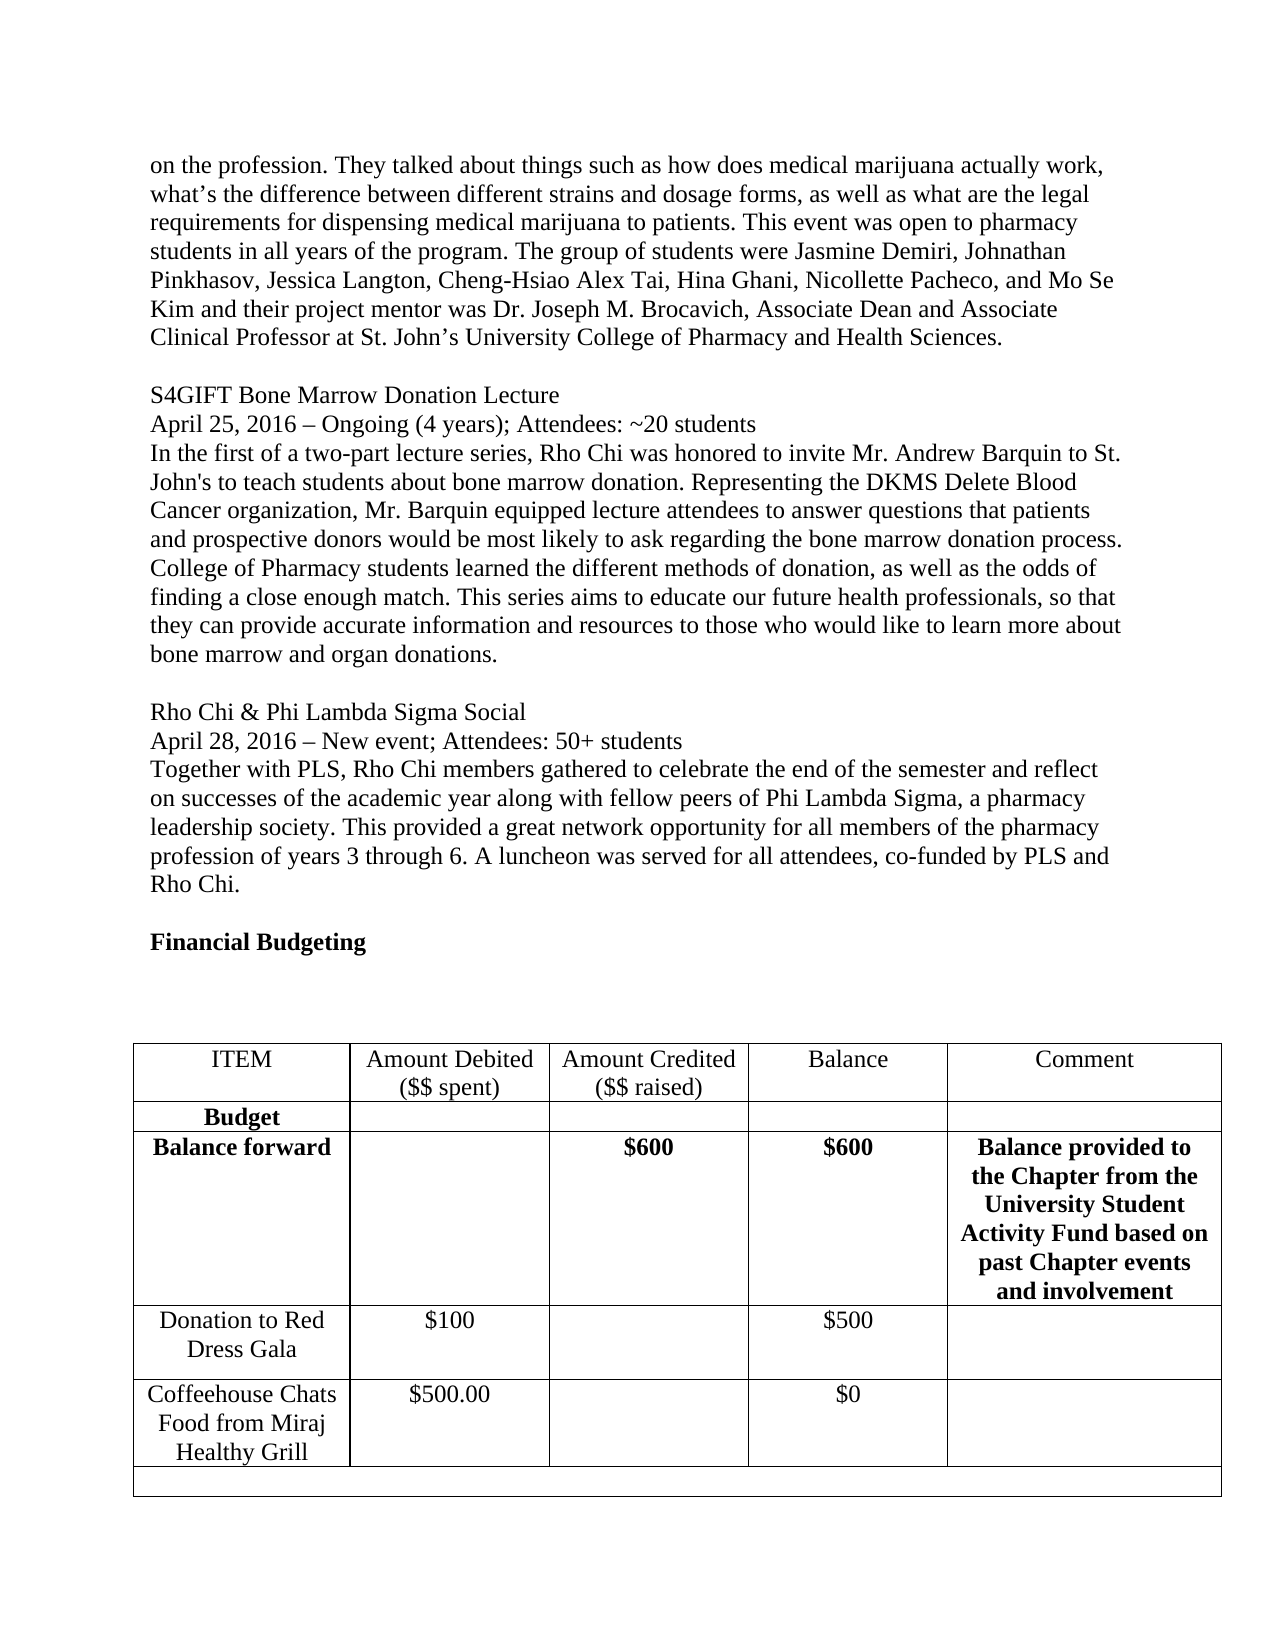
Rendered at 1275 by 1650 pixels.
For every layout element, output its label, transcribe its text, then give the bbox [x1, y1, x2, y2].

table_cell [134, 1467, 1221, 1496]
table_cell $100 [351, 1306, 549, 1378]
table_cell Balance provided to the Chapter from the University Student Activity Fund based on past Chapter events and involvement [948, 1132, 1221, 1304]
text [150, 150, 1125, 351]
table_header Balance [749, 1044, 947, 1101]
table_cell $500.00 [351, 1380, 549, 1466]
table_cell [749, 1102, 947, 1131]
table_cell $500 [749, 1306, 947, 1378]
table_cell [550, 1380, 748, 1466]
text Financial Budgeting [150, 927, 1125, 956]
table_cell [550, 1306, 748, 1378]
table_cell [351, 1132, 549, 1304]
table_header Comment [948, 1044, 1221, 1101]
text Rho Chi & Phi Lambda Sigma Social April 28, 2016 – New event; Attendees: 50+ students Together with PLS, Rho Chi members gathered to celebrate the end of the semester and reflect on successes of the academic year along with fellow peers of Phi Lambda Sigma, a pharmacy leadership society. This provided a great network opportunity for all members of the pharmacy profession of years 3 through 6. A luncheon was served for all attendees, co-funded by PLS and Rho Chi. [150, 697, 1125, 898]
table_cell Budget [134, 1102, 349, 1131]
table_cell Donation to Red Dress Gala [134, 1306, 349, 1378]
table_header ITEM [134, 1044, 349, 1101]
table_cell [550, 1102, 748, 1131]
table_cell [948, 1380, 1221, 1466]
table_cell $600 [749, 1132, 947, 1304]
table_header Amount Credited ($$ raised) [550, 1044, 748, 1101]
table_header Amount Debited ($$ spent) [351, 1044, 549, 1101]
table_cell Balance forward [134, 1132, 349, 1304]
table_cell [948, 1306, 1221, 1378]
table_cell [351, 1102, 549, 1131]
table_cell Coffeehouse Chats Food from Miraj Healthy Grill [134, 1380, 349, 1466]
table_cell [948, 1102, 1221, 1131]
text S4GIFT Bone Marrow Donation Lecture April 25, 2016 – Ongoing (4 years); Attendees: ~20 students In the first of a two-part lecture series, Rho Chi was honored to invite Mr. Andrew Barquin to St. John's to teach students about bone marrow donation. Representing the DKMS Delete Blood Cancer organization, Mr. Barquin equipped lecture attendees to answer questions that patients and prospective donors would be most likely to ask regarding the bone marrow donation process. College of Pharmacy students learned the different methods of donation, as well as the odds of finding a close enough match. This series aims to educate our future health professionals, so that they can provide accurate information and resources to those who would like to learn more about bone marrow and organ donations. [150, 380, 1125, 668]
table_cell $600 [550, 1132, 748, 1304]
table_cell $0 [749, 1380, 947, 1466]
